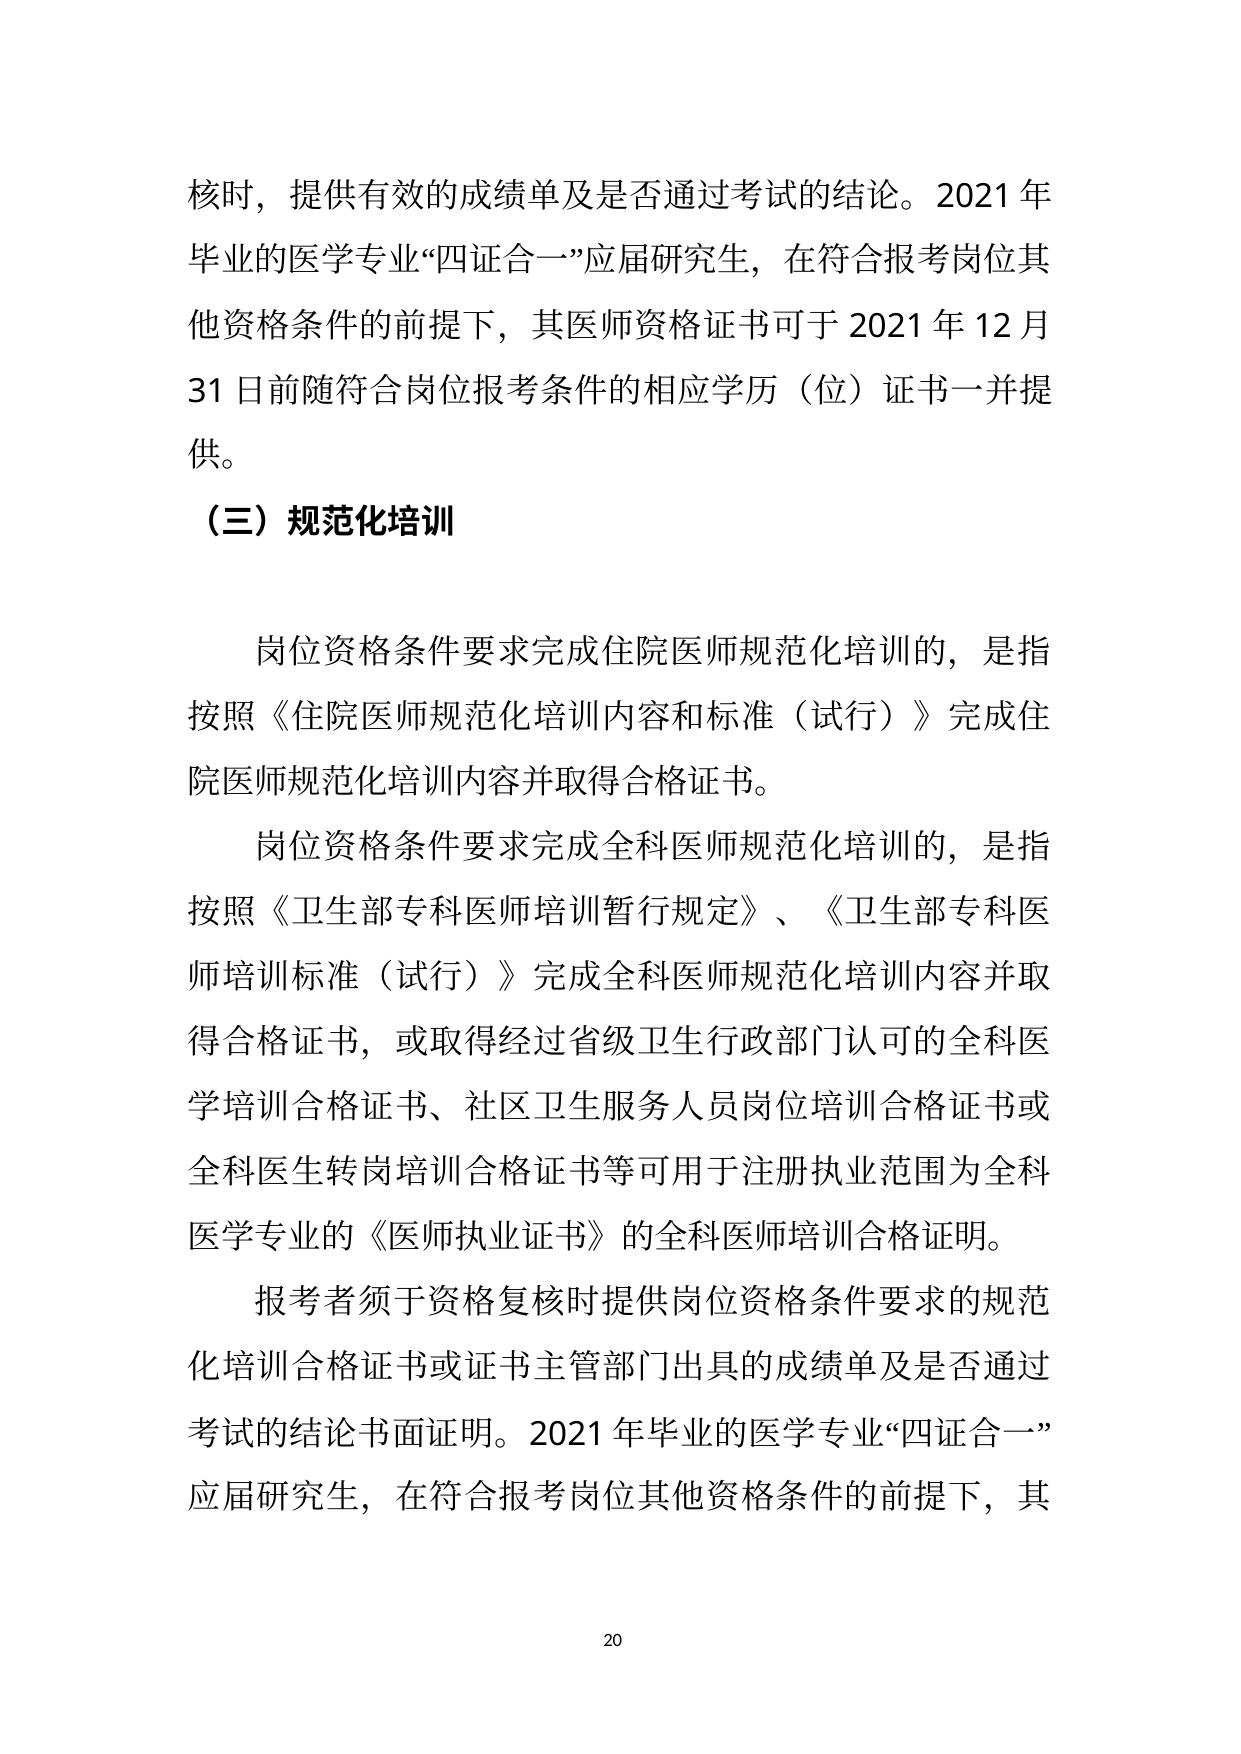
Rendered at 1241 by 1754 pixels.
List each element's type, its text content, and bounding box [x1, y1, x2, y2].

text 岗位资格条件要求完成全科医师规范化培训的，是指按照《卫生部专科医师培训暂行规定》、《卫生部专科医师培训标准（试行）》完成全科医师规范化培训内容并取得合格证书，或取得经过省级卫生行政部门认可的全科医学培训合格证书、社区卫生服务人员岗位培训合格证书或全科医生转岗培训合格证书等可用于注册执业范围为全科医学专业的《医师执业证书》的全科医师培训合格证明。 [187, 814, 1053, 1269]
subtitle （三）规范化培训 [187, 487, 1053, 552]
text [187, 1269, 1053, 1529]
text 岗位资格条件要求完成住院医师规范化培训的，是指按照《住院医师规范化培训内容和标准（试行）》完成住院医师规范化培训内容并取得合格证书。 [187, 619, 1053, 814]
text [187, 162, 1053, 487]
